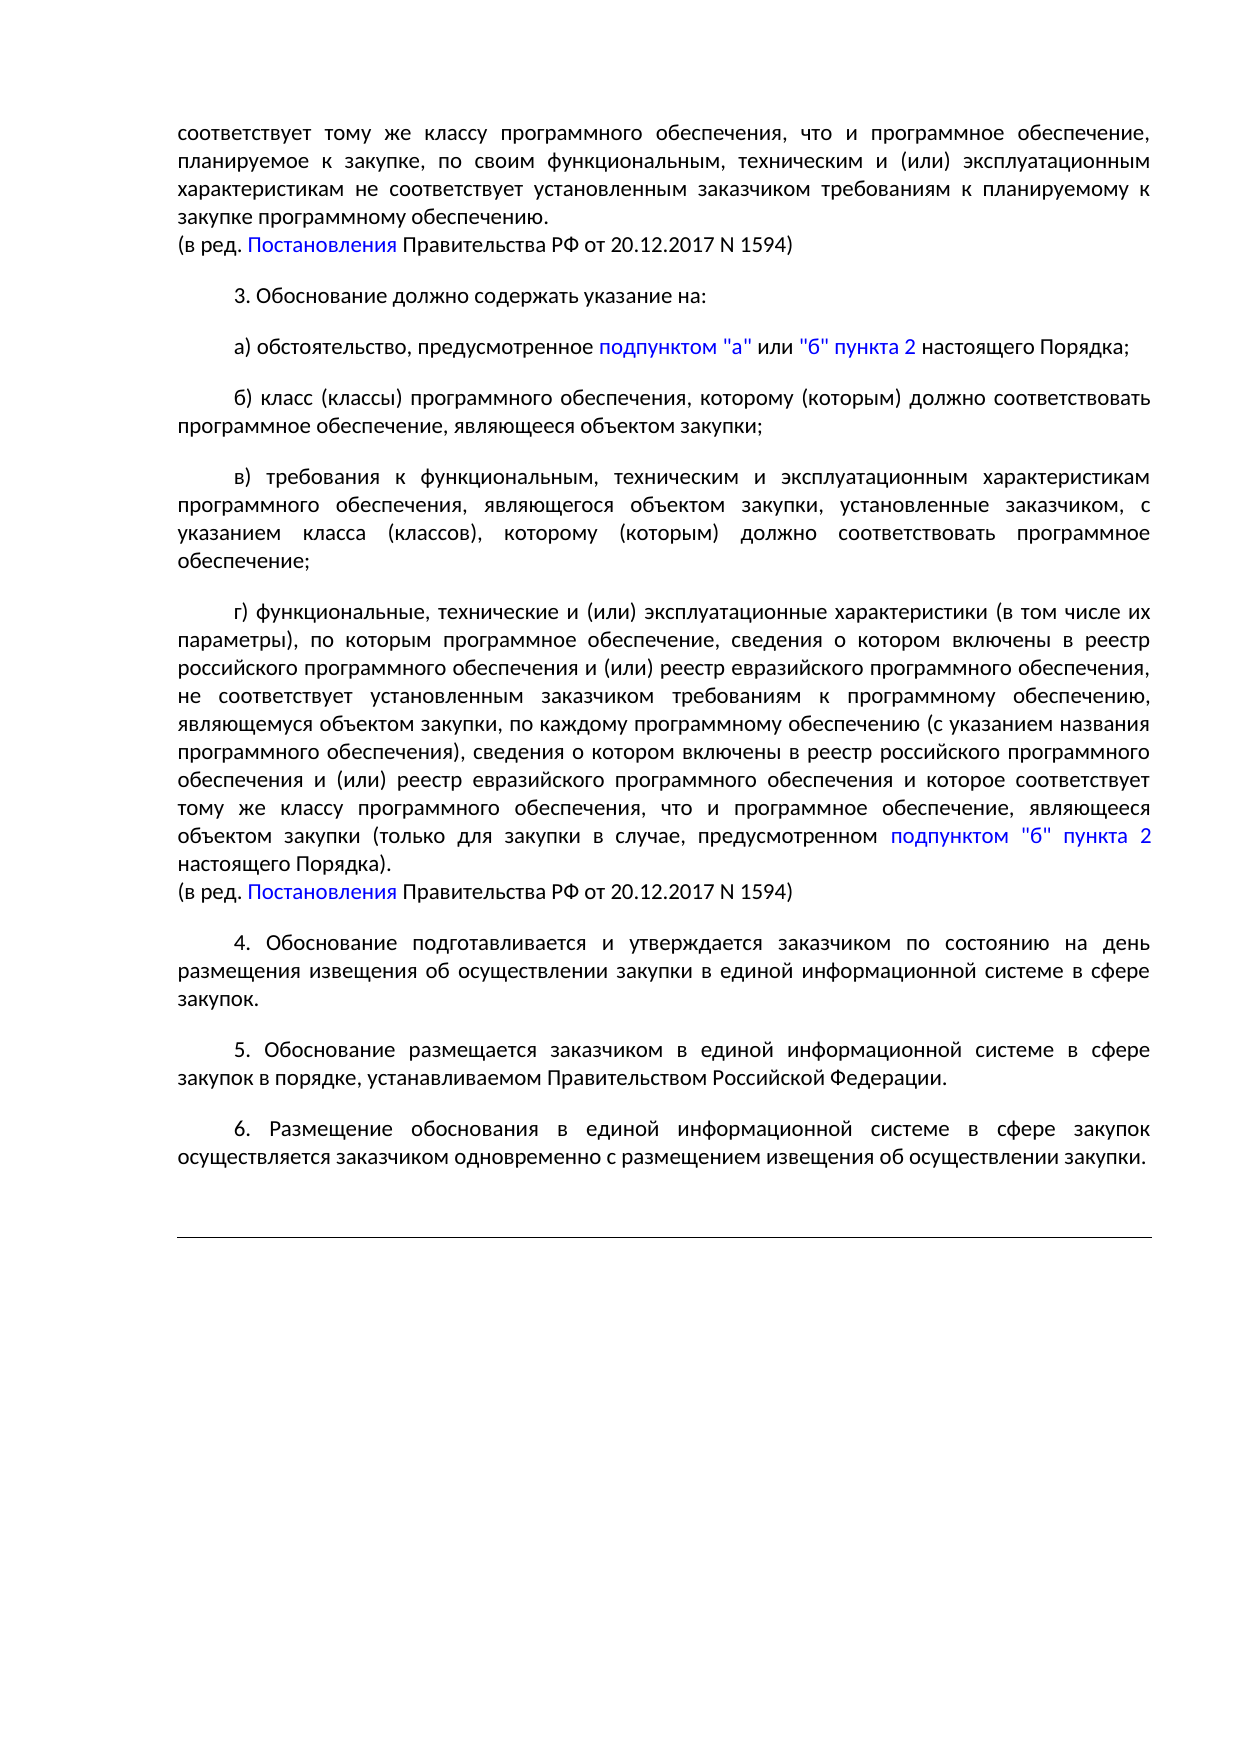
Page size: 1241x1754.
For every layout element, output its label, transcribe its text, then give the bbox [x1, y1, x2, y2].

text б) класс (классы) программного обеспечения, которому (которым) должно соответствовать программное обеспечение, являющееся объектом закупки; [177, 383, 1152, 439]
text (в ред. Постановления Правительства РФ от 20.12.2017 N 1594) [177, 230, 1152, 258]
text 4. Обоснование подготавливается и утверждается заказчиком по состоянию на день размещения извещения об осуществлении закупки в единой информационной системе в сфере закупок. [177, 928, 1152, 1012]
text а) обстоятельство, предусмотренное подпунктом "а" или "б" пункта 2 настоящего Порядка; [177, 332, 1152, 360]
text 6. Размещение обоснования в единой информационной системе в сфере закупок осуществляется заказчиком одновременно с размещением извещения об осуществлении закупки. [177, 1114, 1152, 1170]
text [177, 118, 1152, 230]
text г) функциональные, технические и (или) эксплуатационные характеристики (в том числе их параметры), по которым программное обеспечение, сведения о котором включены в реестр российского программного обеспечения и (или) реестр евразийского программного обеспечения, не соответствует установленным заказчиком требованиям к программному обеспечению, являющемуся объектом закупки, по каждому программному обеспечению (с указанием названия программного обеспечения), сведения о котором включены в реестр российского программного обеспечения и (или) реестр евразийского программного обеспечения и которое соответствует тому же классу программного обеспечения, что и программное обеспечение, являющееся объектом закупки (только для закупки в случае, предусмотренном подпунктом "б" пункта 2 настоящего Порядка). [177, 597, 1152, 877]
text 5. Обоснование размещается заказчиком в единой информационной системе в сфере закупок в порядке, устанавливаемом Правительством Российской Федерации. [177, 1035, 1152, 1091]
text (в ред. Постановления Правительства РФ от 20.12.2017 N 1594) [177, 877, 1152, 905]
text в) требования к функциональным, техническим и эксплуатационным характеристикам программного обеспечения, являющегося объектом закупки, установленные заказчиком, с указанием класса (классов), которому (которым) должно соответствовать программное обеспечение; [177, 462, 1152, 574]
text 3. Обоснование должно содержать указание на: [177, 281, 1152, 309]
